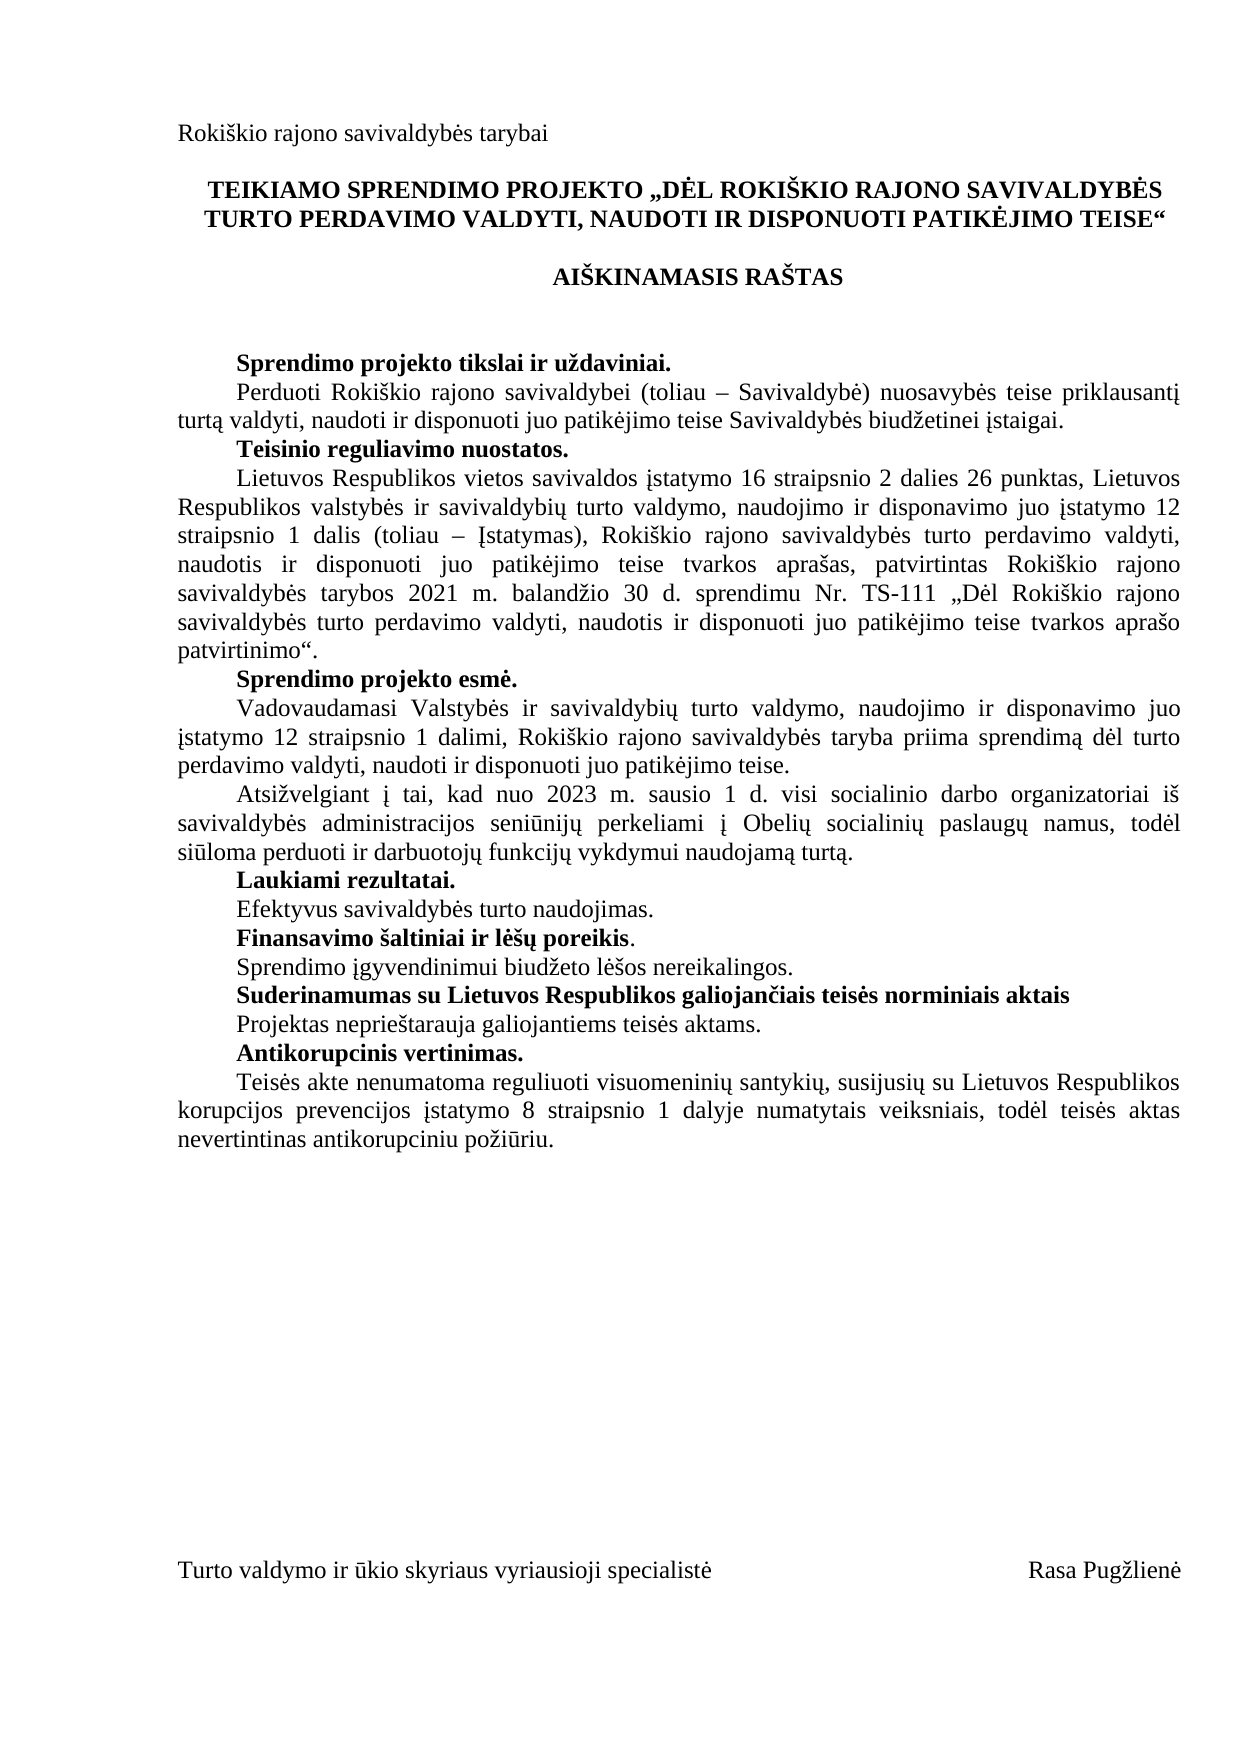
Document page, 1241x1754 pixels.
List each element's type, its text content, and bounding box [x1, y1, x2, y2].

text Teisės akte nenumatoma reguliuoti visuomeninių santykių, susijusių su Lietuvos Respublikos korupcijos prevencijos įstatymo 8 straipsnio 1 dalyje numatytais veiksniais, todėl teisės aktas nevertintinas antikorupciniu požiūriu. [177, 1067, 1181, 1153]
text Laukiami rezultatai. [177, 866, 1181, 894]
list AIŠKINAMASIS RAŠTAS [215, 262, 1181, 291]
text Atsižvelgiant į tai, kad nuo 2023 m. sausio 1 d. visi socialinio darbo organizatoriai iš savivaldybės administracijos seniūnijų perkeliami į Obelių socialinių paslaugų namus, todėl siūloma perduoti ir darbuotojų funkcijų vykdymui naudojamą turtą. [177, 779, 1181, 866]
text Sprendimo projekto esmė. [177, 664, 1181, 693]
text Sprendimo įgyvendinimui biudžeto lėšos nereikalingos. [177, 952, 1181, 981]
text Finansavimo šaltiniai ir lėšų poreikis. [177, 923, 1181, 952]
text Rokiškio rajono savivaldybės tarybai [177, 118, 1193, 147]
text Suderinamumas su Lietuvos Respublikos galiojančiais teisės norminiais aktais [177, 981, 1181, 1009]
table_header Turto valdymo ir ūkio skyriaus vyriausioji specialistė [166, 1556, 753, 1584]
text Lietuvos Respublikos vietos savivaldos įstatymo 16 straipsnio 2 dalies 26 punktas, Lietuvos Respublikos valstybės ir savivaldybių turto valdymo, naudojimo ir disponavimo juo įstatymo 12 straipsnio 1 dalis (toliau – Įstatymas), Rokiškio rajono savivaldybės turto perdavimo valdyti, naudotis ir disponuoti juo patikėjimo teise tvarkos aprašas, patvirtintas Rokiškio rajono savivaldybės tarybos 2021 m. balandžio 30 d. sprendimu Nr. TS-111 „Dėl Rokiškio rajono savivaldybės turto perdavimo valdyti, naudotis ir disponuoti juo patikėjimo teise tvarkos aprašo patvirtinimo“. [177, 463, 1181, 664]
text Antikorupcinis vertinimas. [177, 1038, 1181, 1067]
table_header Rasa Pugžlienė [753, 1556, 1192, 1584]
list Teisinio reguliavimo nuostatos. [177, 434, 1181, 463]
text Vadovaudamasi Valstybės ir savivaldybių turto valdymo, naudojimo ir disponavimo juo įstatymo 12 straipsnio 1 dalimi, Rokiškio rajono savivaldybės taryba priima sprendimą dėl turto perdavimo valdyti, naudoti ir disponuoti juo patikėjimo teise. [177, 693, 1181, 779]
text Projektas neprieštarauja galiojantiems teisės aktams. [177, 1009, 1181, 1038]
text Efektyvus savivaldybės turto naudojimas. [177, 894, 1181, 923]
list Perduoti Rokiškio rajono savivaldybei (toliau – Savivaldybė) nuosavybės teise priklausantį turtą valdyti, naudoti ir disponuoti juo patikėjimo teise Savivaldybės biudžetinei įstaigai. [177, 377, 1181, 434]
text TEIKIAMO SPRENDIMO PROJEKTO „DĖL ROKIŠKIO RAJONO SAVIVALDYBĖS TURTO PERDAVIMO VALDYTI, NAUDOTI IR DISPONUOTI PATIKĖJIMO TEISE“ [177, 176, 1193, 233]
text Sprendimo projekto tikslai ir uždaviniai. [177, 348, 1181, 377]
